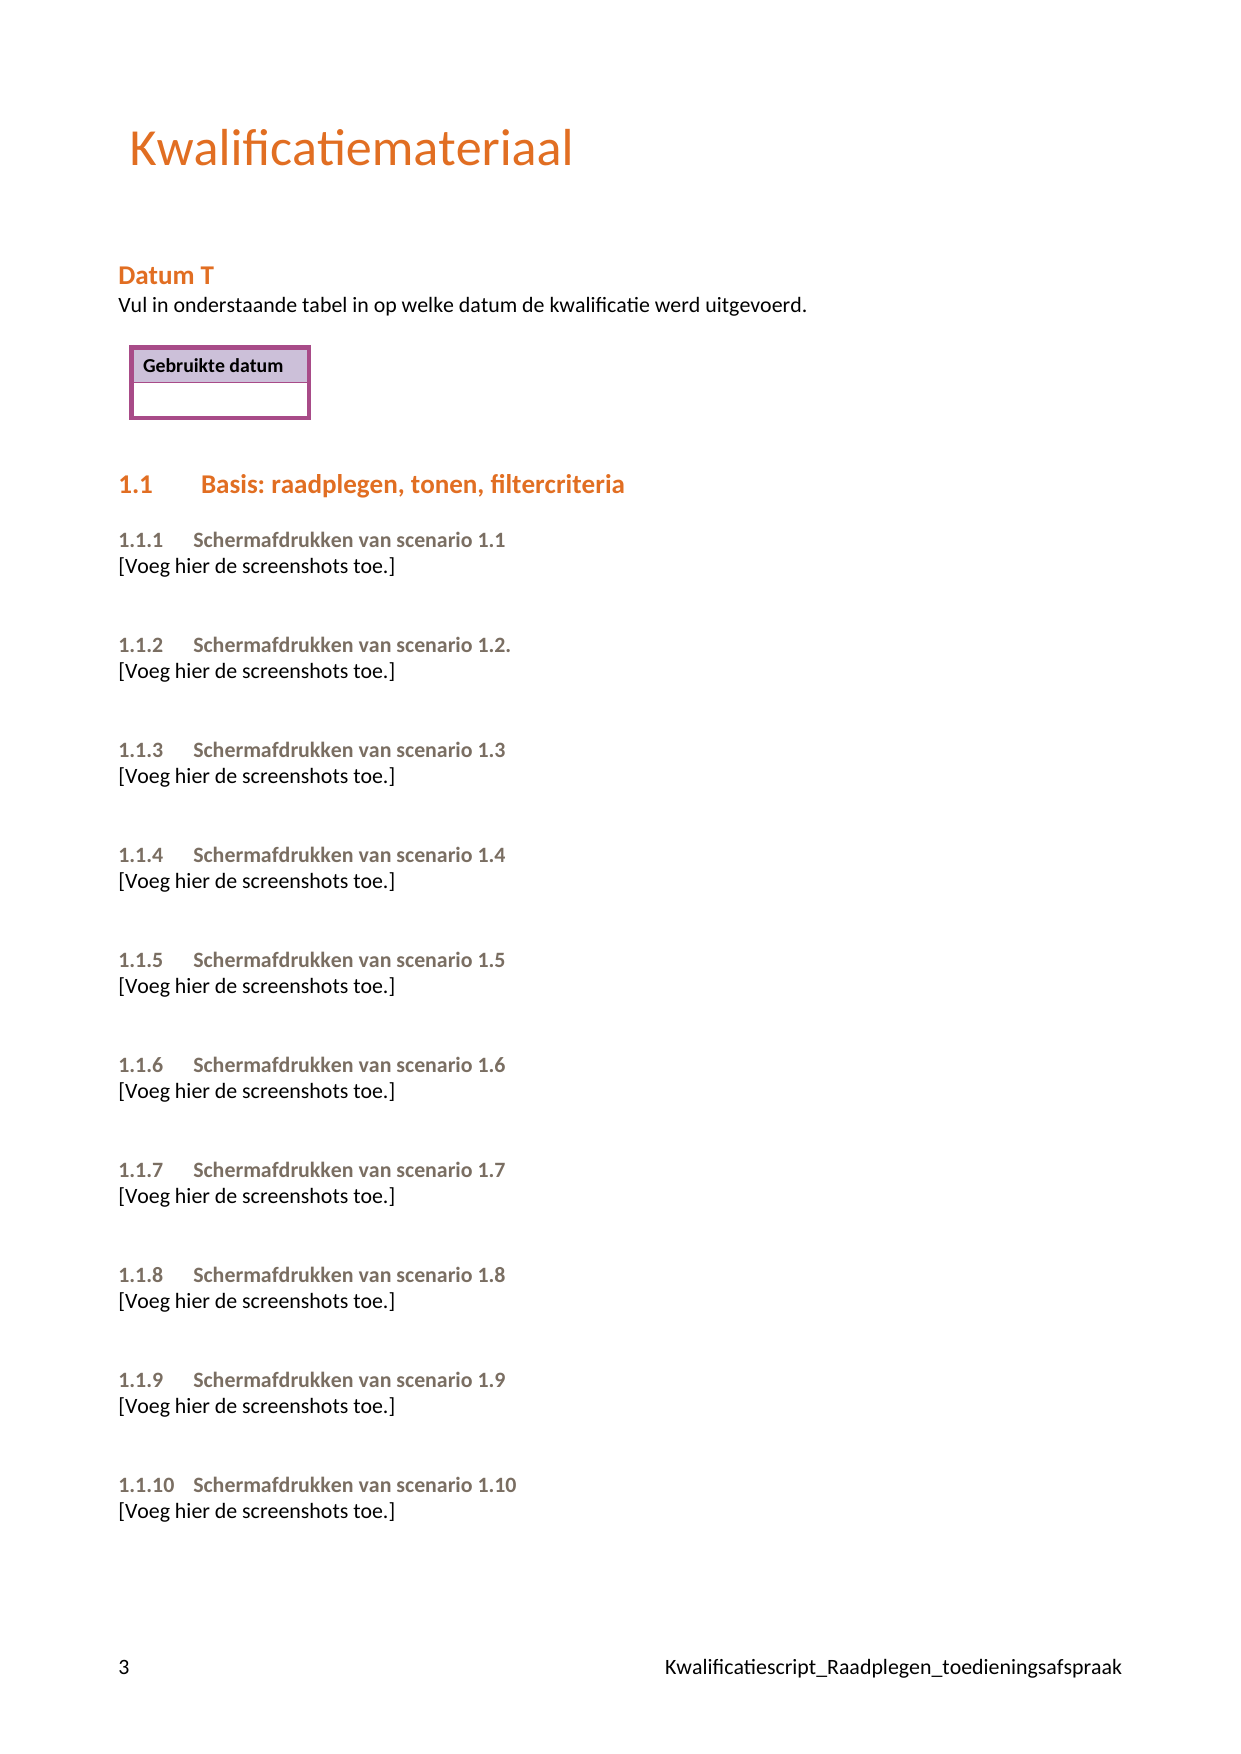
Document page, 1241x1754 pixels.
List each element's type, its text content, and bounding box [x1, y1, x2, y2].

list [Voeg hier de screenshots toe.] [118, 1392, 1122, 1419]
list [Voeg hier de screenshots toe.] [118, 867, 1122, 894]
text Schermafdrukken van scenario 1.7 [118, 1156, 1122, 1182]
table_cell [134, 383, 307, 416]
list [Voeg hier de screenshots toe.] [118, 1287, 1122, 1314]
text Schermafdrukken van scenario 1.1 [118, 526, 1122, 552]
list [Voeg hier de screenshots toe.] [118, 1077, 1122, 1104]
table_header Kwalificatiemateriaal [118, 115, 1137, 233]
text Schermafdrukken van scenario 1.5 [118, 946, 1122, 972]
list [Voeg hier de screenshots toe.] [118, 762, 1122, 789]
list [Voeg hier de screenshots toe.] [118, 657, 1122, 684]
text Schermafdrukken van scenario 1.10 [118, 1471, 1122, 1497]
text Datum T [118, 258, 1122, 291]
list [Voeg hier de screenshots toe.] [118, 552, 1122, 579]
subtitle Basis: raadplegen, tonen, filtercriteria [118, 468, 1122, 501]
text Schermafdrukken van scenario 1.6 [118, 1051, 1122, 1077]
text Vul in onderstaande tabel in op welke datum de kwalificatie werd uitgevoerd. [118, 291, 1122, 318]
list [Voeg hier de screenshots toe.] [118, 1182, 1122, 1209]
list [Voeg hier de screenshots toe.] [118, 1497, 1122, 1524]
text Schermafdrukken van scenario 1.8 [118, 1261, 1122, 1287]
table_header Gebruikte datum [134, 350, 307, 382]
text Schermafdrukken van scenario 1.4 [118, 841, 1122, 867]
text Schermafdrukken van scenario 1.3 [118, 736, 1122, 762]
text Schermafdrukken van scenario 1.9 [118, 1366, 1122, 1392]
list [Voeg hier de screenshots toe.] [118, 972, 1122, 999]
text Schermafdrukken van scenario 1.2. [118, 631, 1122, 657]
